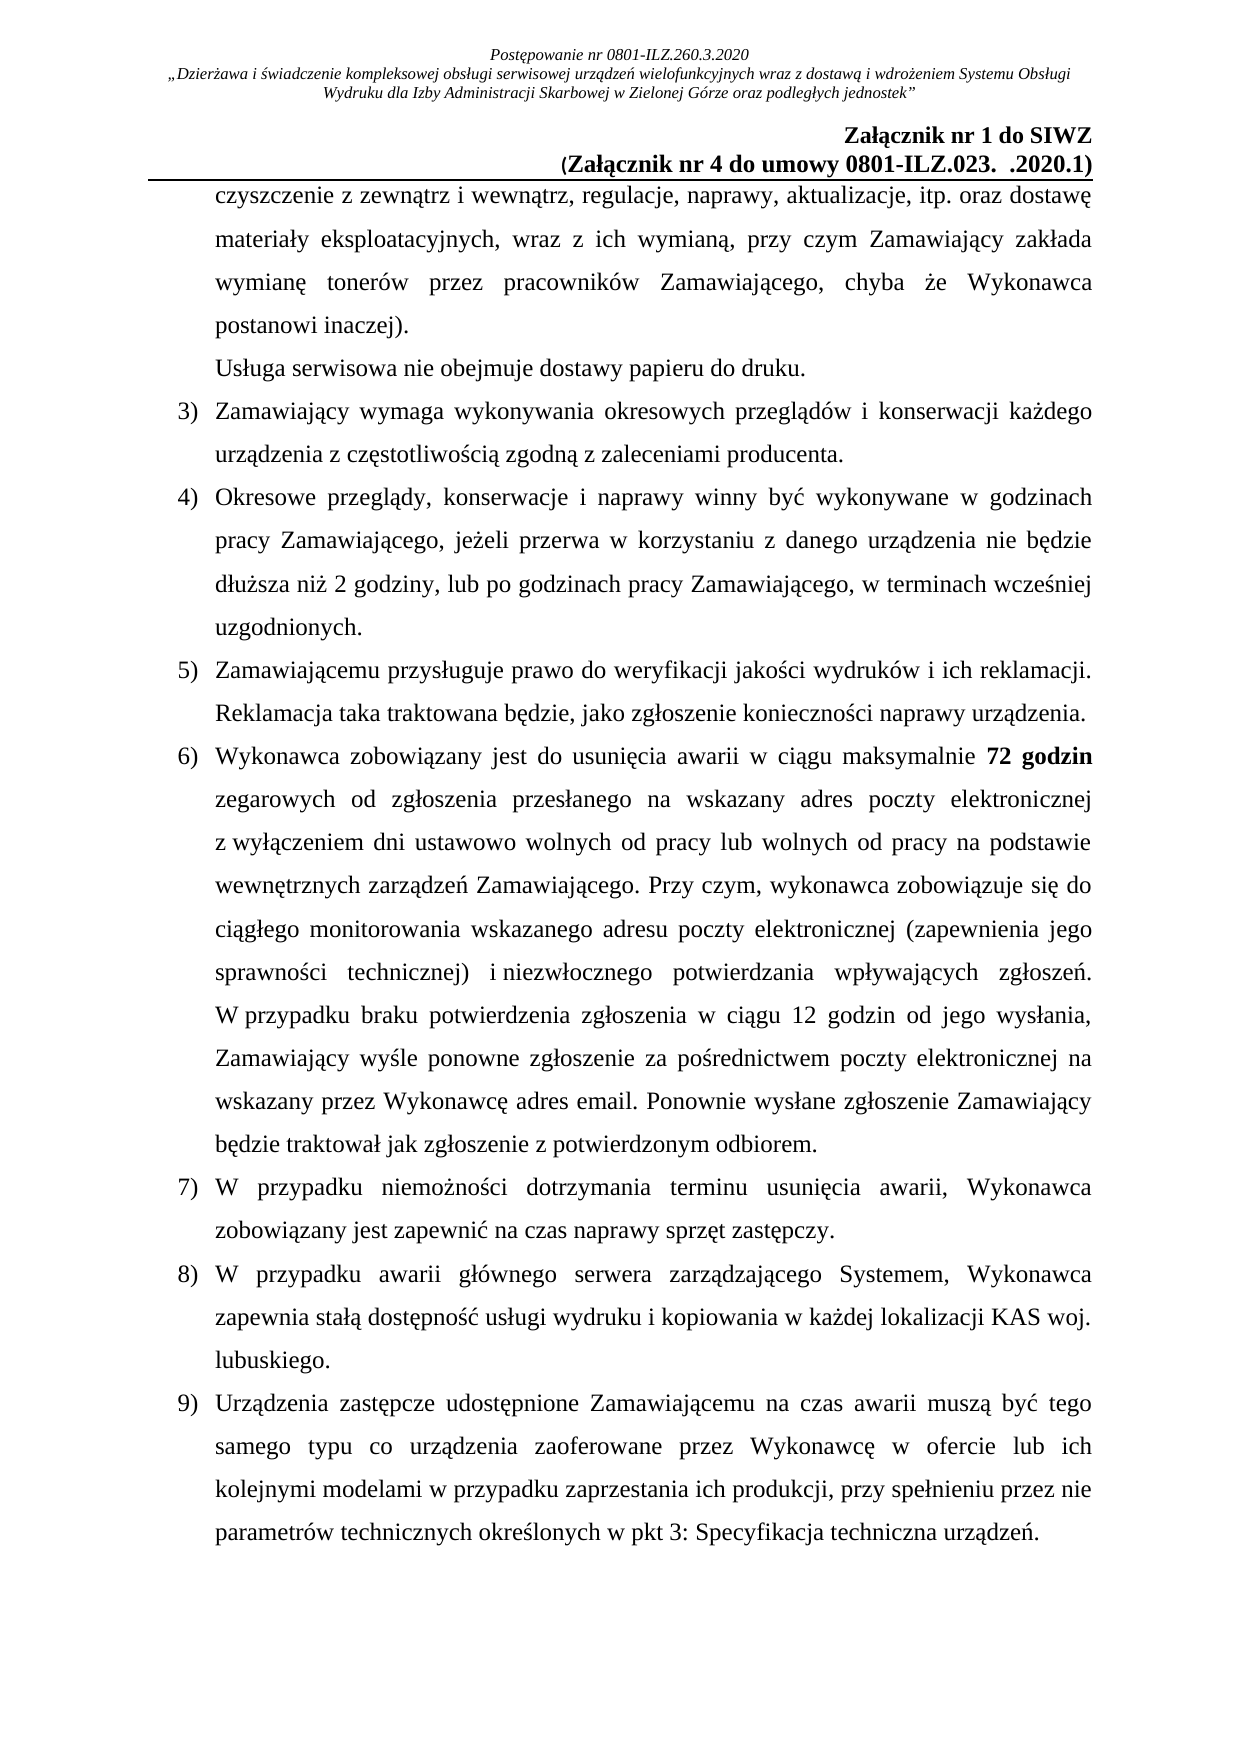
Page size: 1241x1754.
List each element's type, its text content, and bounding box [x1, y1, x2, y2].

list W przypadku awarii głównego serwera zarządzającego Systemem, Wykonawca zapewnia stałą dostępność usługi wydruku i kopiowania w każdej lokalizacji KAS woj. lubuskiego. [177, 1259, 1093, 1374]
list Urządzenia zastępcze udostępnione Zamawiającemu na czas awarii muszą być tego samego typu co urządzenia zaoferowane przez Wykonawcę w ofercie lub ich kolejnymi modelami w przypadku zaprzestania ich produkcji, przy spełnieniu przez nie parametrów technicznych określonych w pkt 3: Specyfikacja techniczna urządzeń. [177, 1388, 1093, 1546]
list Usługa serwisowa nie obejmuje dostawy papieru do druku. [215, 353, 1093, 382]
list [177, 181, 1093, 339]
list W przypadku niemożności dotrzymania terminu usunięcia awarii, Wykonawca zobowiązany jest zapewnić na czas naprawy sprzęt zastępczy. [177, 1172, 1093, 1244]
list Zamawiający wymaga wykonywania okresowych przeglądów i konserwacji każdego urządzenia z częstotliwością zgodną z zaleceniami producenta. [177, 396, 1093, 468]
list Wykonawca zobowiązany jest do usunięcia awarii w ciągu maksymalnie 72 godzin zegarowych od zgłoszenia przesłanego na wskazany adres poczty elektronicznej z wyłączeniem dni ustawowo wolnych od pracy lub wolnych od pracy na podstawie wewnętrznych zarządzeń Zamawiającego. Przy czym, wykonawca zobowiązuje się do ciągłego monitorowania wskazanego adresu poczty elektronicznej (zapewnienia jego sprawności technicznej) i niezwłocznego potwierdzania wpływających zgłoszeń. W przypadku braku potwierdzenia zgłoszenia w ciągu 12 godzin od jego wysłania, Zamawiający wyśle ponowne zgłoszenie za pośrednictwem poczty elektronicznej na wskazany przez Wykonawcę adres email. Ponownie wysłane zgłoszenie Zamawiający będzie traktował jak zgłoszenie z potwierdzonym odbiorem. [177, 741, 1093, 1158]
list Zamawiającemu przysługuje prawo do weryfikacji jakości wydruków i ich reklamacji. Reklamacja taka traktowana będzie, jako zgłoszenie konieczności naprawy urządzenia. [177, 655, 1093, 727]
list Okresowe przeglądy, konserwacje i naprawy winny być wykonywane w godzinach pracy Zamawiającego, jeżeli przerwa w korzystaniu z danego urządzenia nie będzie dłuższa niż 2 godziny, lub po godzinach pracy Zamawiającego, w terminach wcześniej uzgodnionych. [177, 482, 1093, 641]
